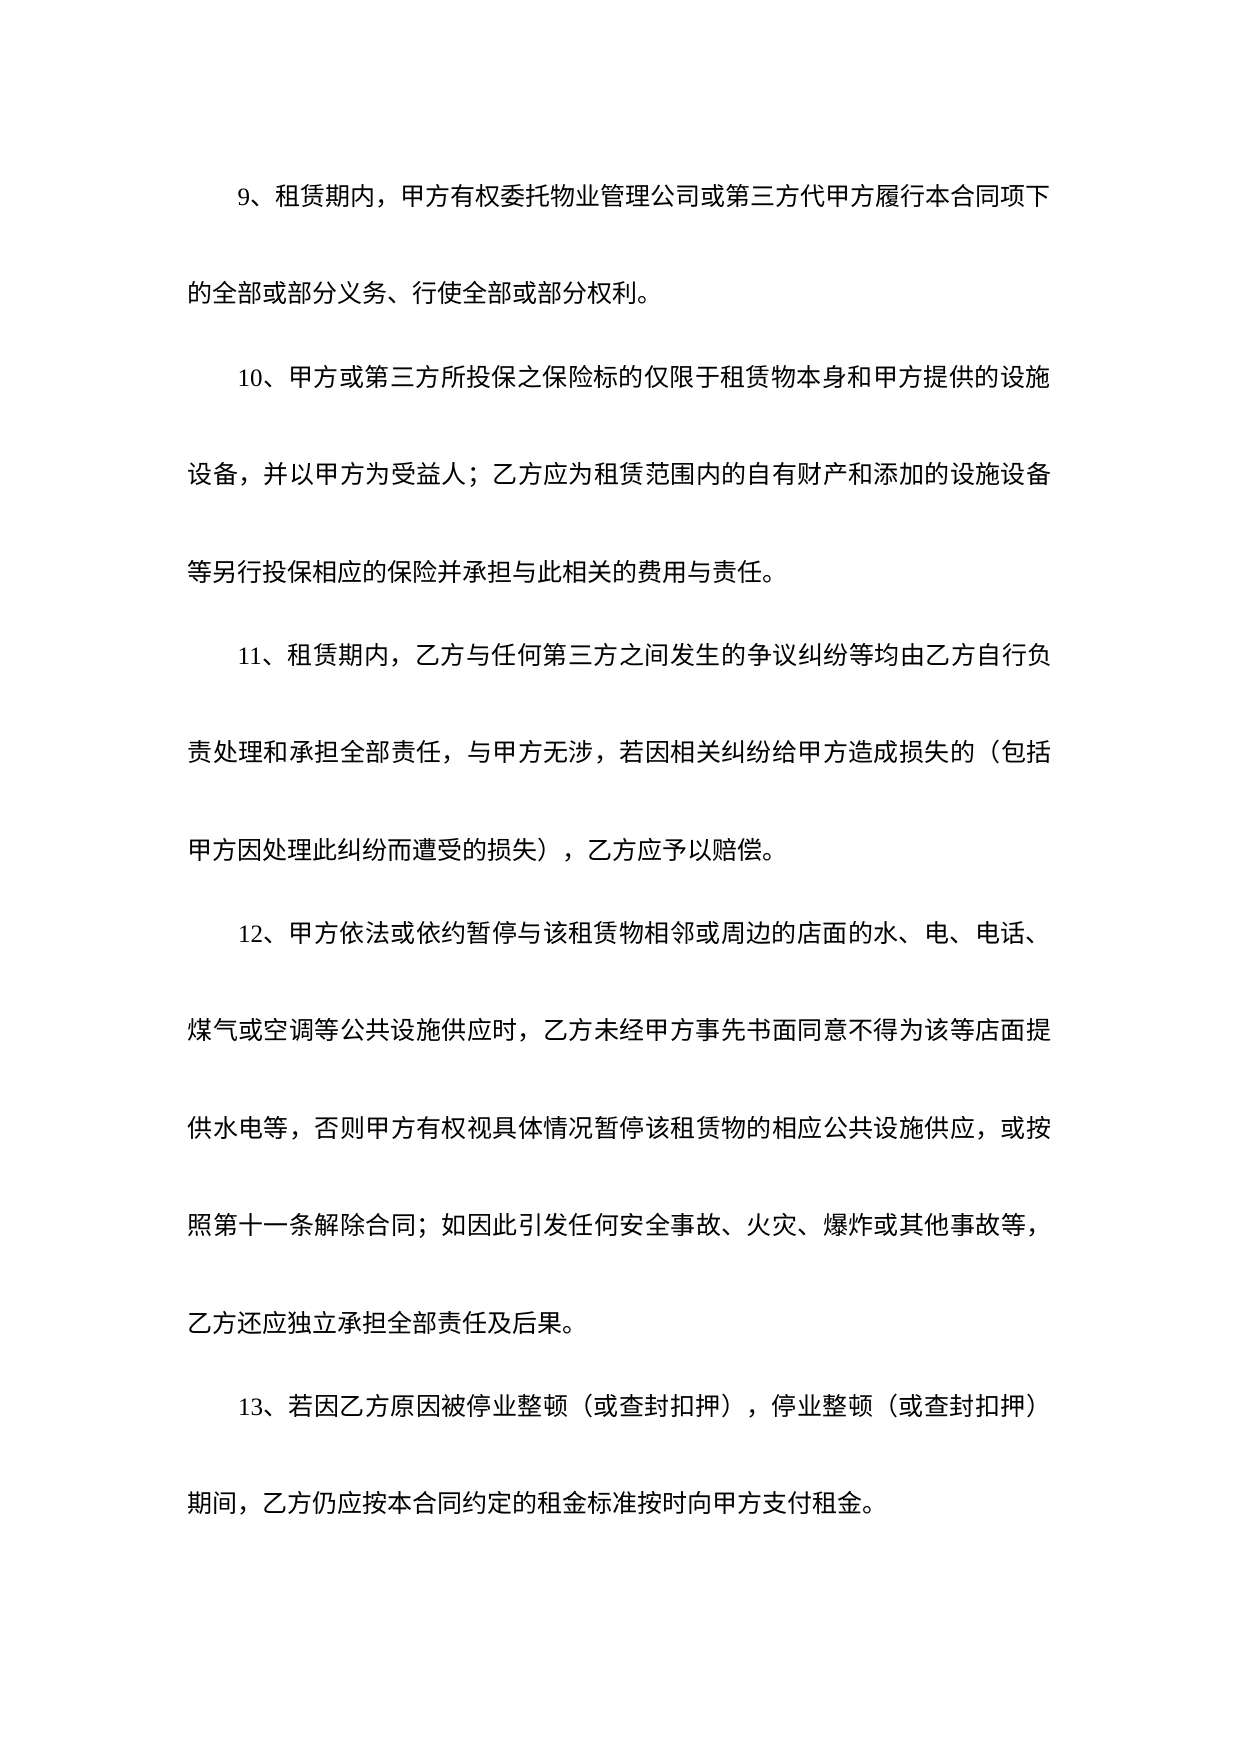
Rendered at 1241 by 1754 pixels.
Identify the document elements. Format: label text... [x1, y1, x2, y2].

text 12、甲方依法或依约暂停与该租赁物相邻或周边的店面的水、电、电话、煤气或空调等公共设施供应时，乙方未经甲方事先书面同意不得为该等店面提供水电等，否则甲方有权视具体情况暂停该租赁物的相应公共设施供应，或按照第十一条解除合同；如因此引发任何安全事故、火灾、爆炸或其他事故等，乙方还应独立承担全部责任及后果。 [187, 899, 1053, 1354]
text 9、租赁期内，甲方有权委托物业管理公司或第三方代甲方履行本合同项下的全部或部分义务、行使全部或部分权利。 [187, 162, 1053, 324]
text 13、若因乙方原因被停业整顿（或查封扣押），停业整顿（或查封扣押）期间，乙方仍应按本合同约定的租金标准按时向甲方支付租金。 [187, 1372, 1053, 1534]
text 10、甲方或第三方所投保之保险标的仅限于租赁物本身和甲方提供的设施设备，并以甲方为受益人；乙方应为租赁范围内的自有财产和添加的设施设备等另行投保相应的保险并承担与此相关的费用与责任。 [187, 343, 1053, 603]
text 11、租赁期内，乙方与任何第三方之间发生的争议纠纷等均由乙方自行负责处理和承担全部责任，与甲方无涉，若因相关纠纷给甲方造成损失的（包括甲方因处理此纠纷而遭受的损失），乙方应予以赔偿。 [187, 621, 1053, 881]
